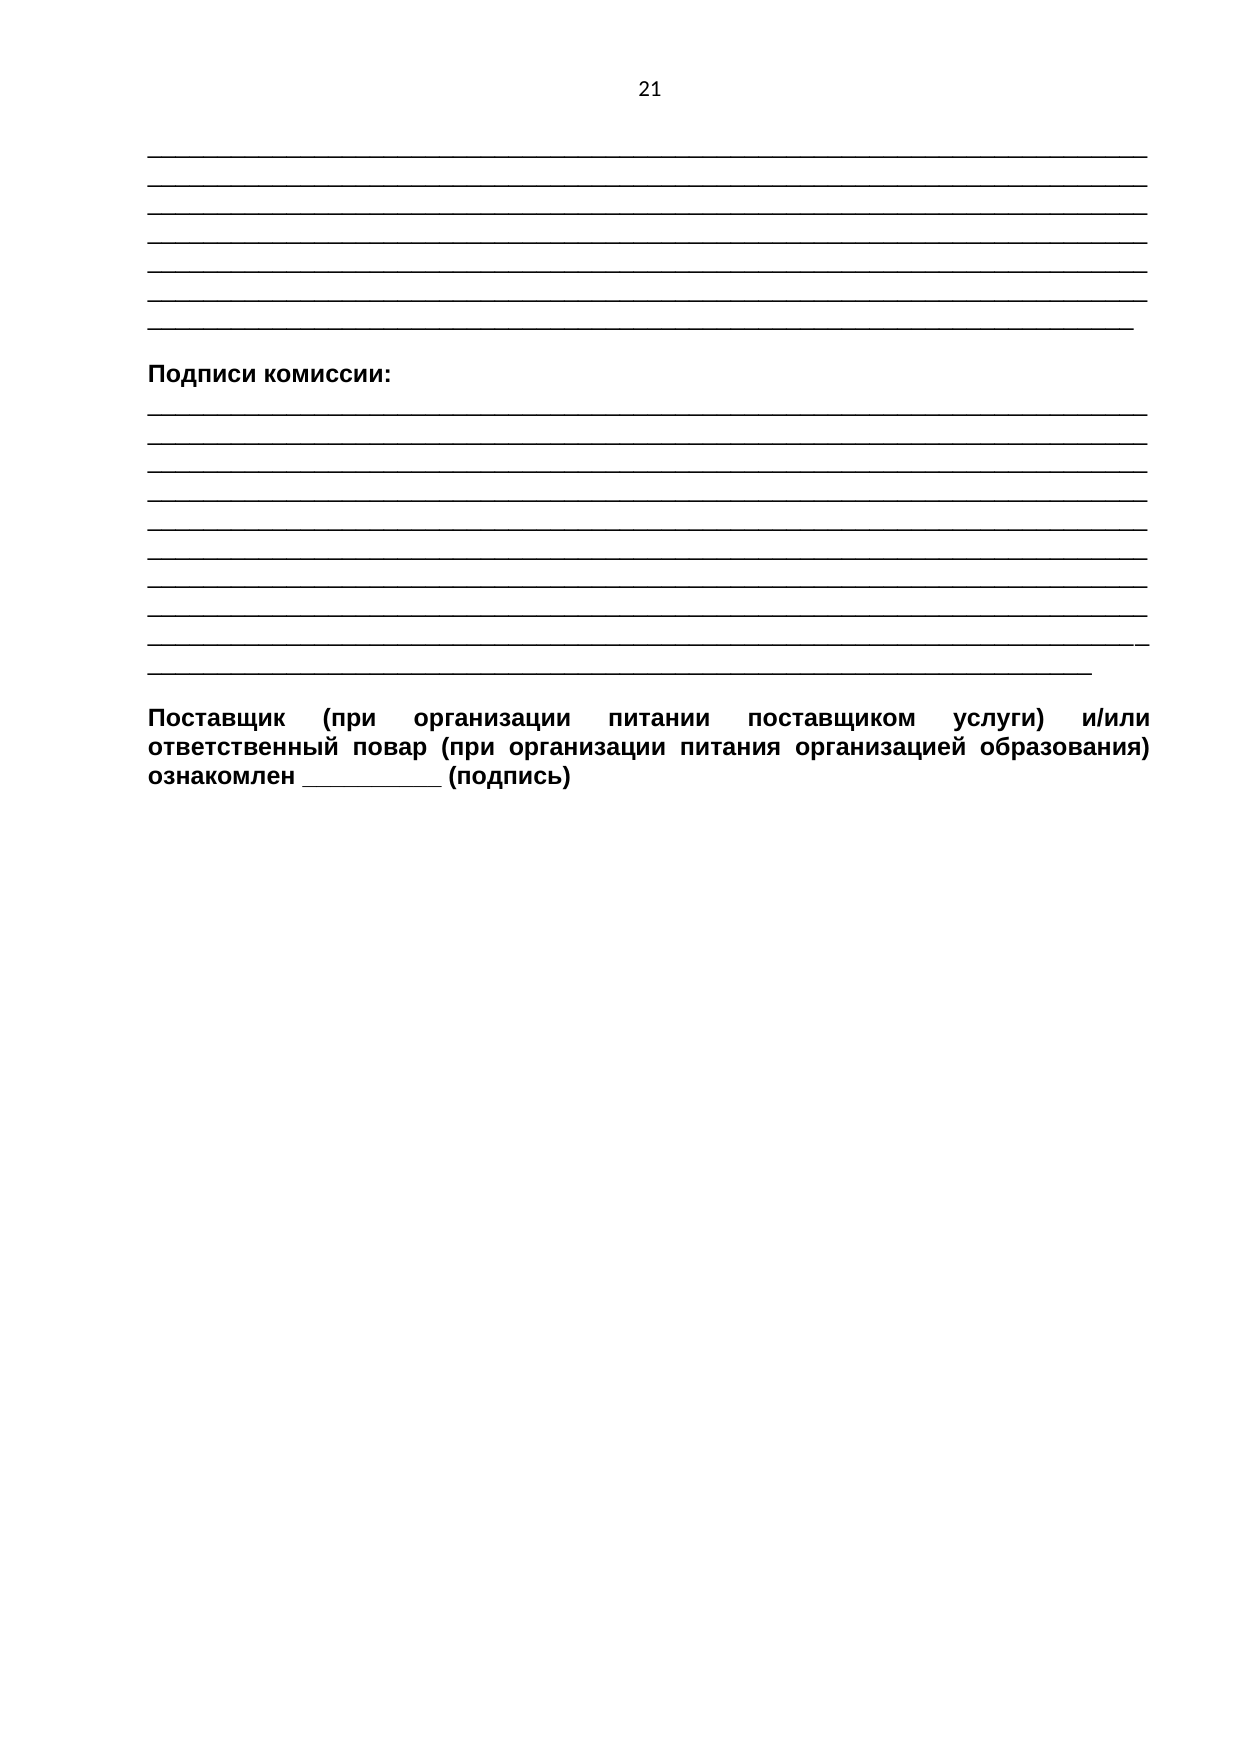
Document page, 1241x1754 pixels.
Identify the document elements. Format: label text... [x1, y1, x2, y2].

text Поставщик (при организации питании поставщиком услуги) и/или ответственный повар (при организации питания организацией образования) ознакомлен __________ (подпись) [148, 703, 1152, 790]
text Подписи комиссии: [148, 359, 1152, 388]
text _______________________________________________________________________________________________________________________________________________________________________________________________________________________________________________________________________________________________________________________________________________________________________________________________________________________________________________________________________________________________________________________ [148, 130, 1152, 331]
text ____________________________________________________________________________________________________________________________________________________________________________________________________________________________________________________________________________________________________________________________________________________________________________________________________________________________________________________________________________________________________________________________________________________________________________________________________________________________________________________________________________________________________________________________________________ [148, 388, 1152, 675]
